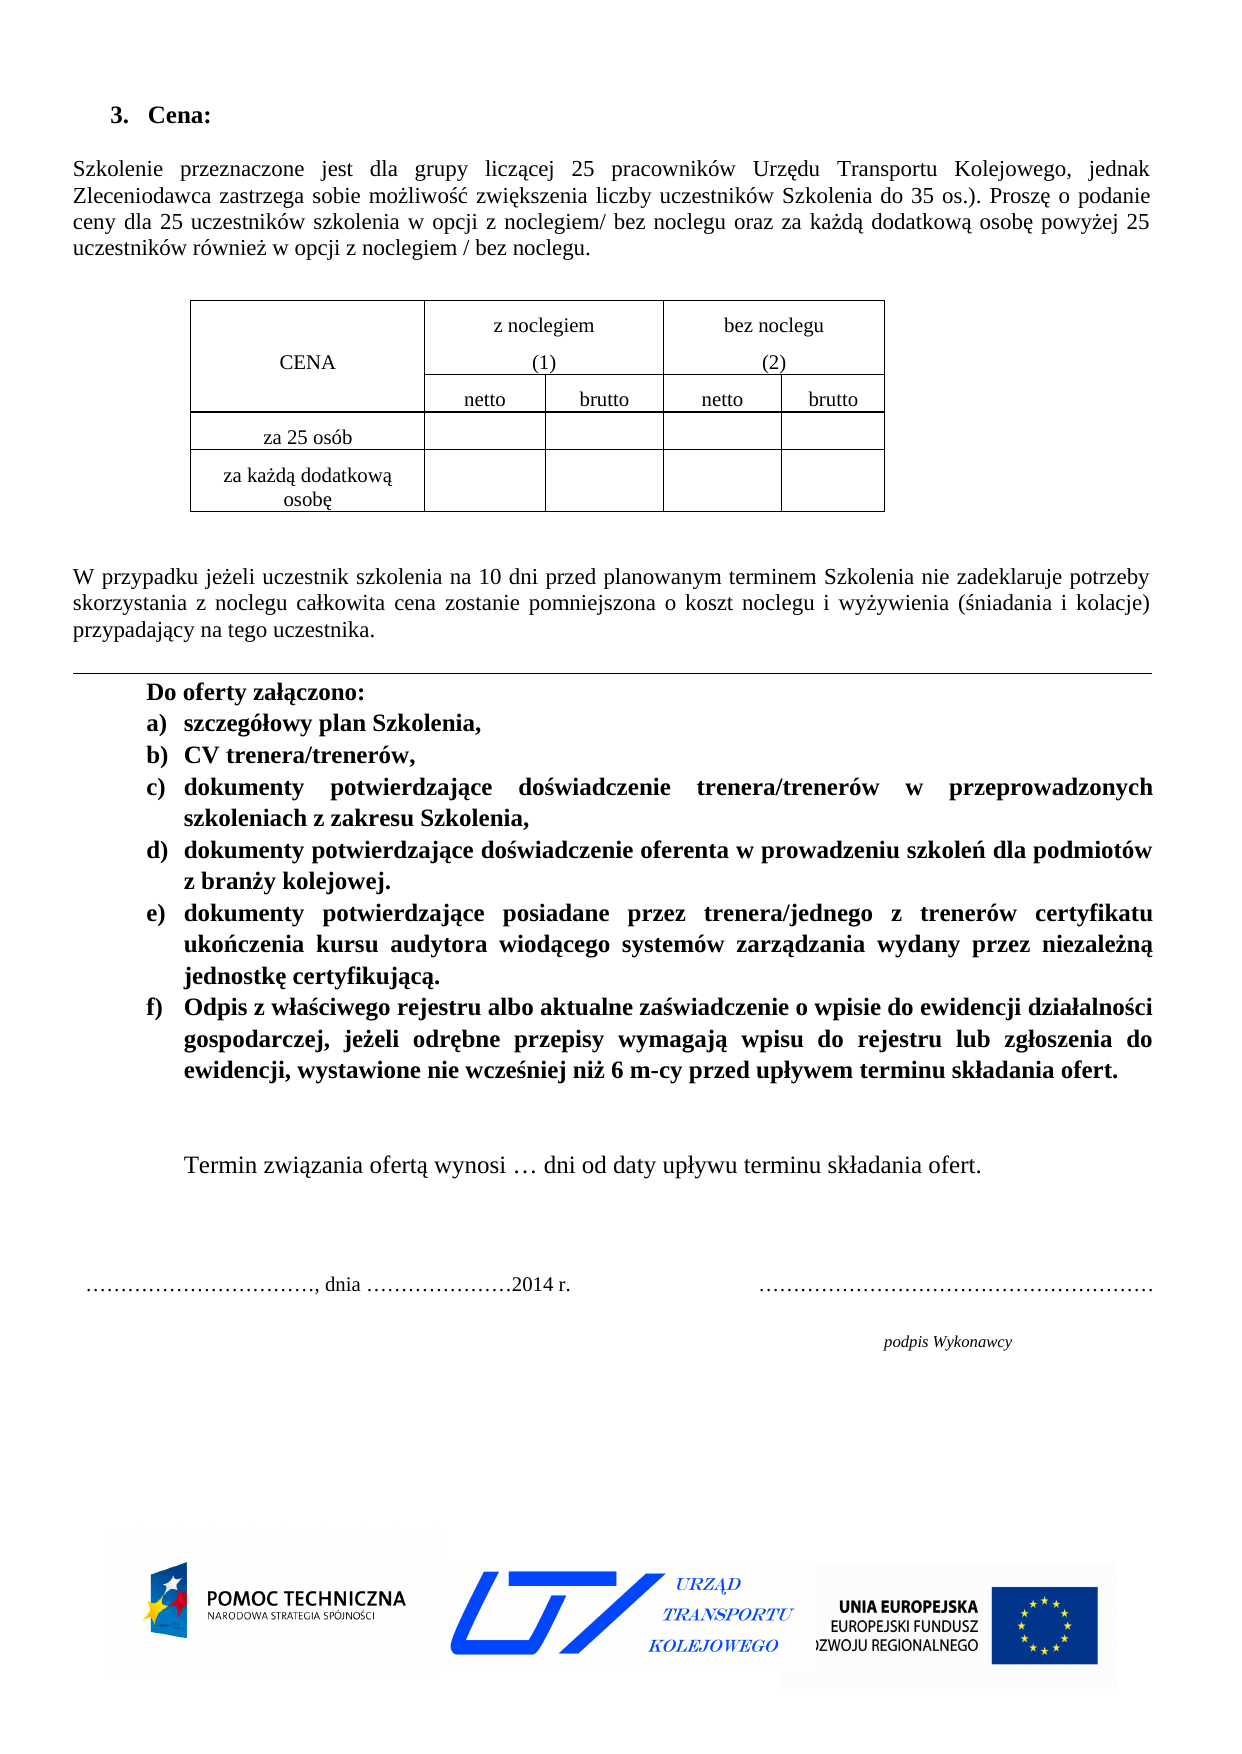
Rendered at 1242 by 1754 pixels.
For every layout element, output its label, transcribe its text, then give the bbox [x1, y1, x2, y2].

table_cell [546, 450, 663, 511]
table_cell brutto [782, 375, 884, 411]
list szczegółowy plan Szkolenia, [146, 708, 1154, 737]
table_cell [546, 413, 663, 449]
table_cell za 25 osób [191, 413, 424, 449]
text Do oferty załączono: [146, 677, 1154, 706]
list Cena: [110, 100, 1154, 128]
table_cell brutto [546, 375, 663, 411]
list dokumenty potwierdzające doświadczenie trenera/trenerów w przeprowadzonych szkoleniach z zakresu Szkolenia, [146, 772, 1154, 832]
table_cell [664, 450, 781, 511]
picture [442, 1562, 1118, 1689]
table_cell za każdą dodatkową osobę [191, 450, 424, 511]
text Termin związania ofertą wynosi … dni od daty upływu terminu składania ofert. [183, 1150, 1154, 1179]
table_cell [664, 413, 781, 449]
text Szkolenie przeznaczone jest dla grupy liczącej 25 pracowników Urzędu Transportu Kolejowego, jednak Zleceniodawca zastrzega sobie możliwość zwiększenia liczby uczestników Szkolenia do 35 os.). Proszę o podanie ceny dla 25 uczestników szkolenia w opcji z noclegiem/ bez noclegu oraz za każdą dodatkową osobę powyżej 25 uczestników również w opcji z noclegiem / bez noclegu. [73, 155, 1152, 261]
text ……………………………, dnia …………………2014 r. ………………………………………………… [73, 1271, 1154, 1296]
table_header bez noclegu (2) [664, 301, 884, 374]
table_cell [782, 450, 884, 511]
list dokumenty potwierdzające doświadczenie oferenta w prowadzeniu szkoleń dla podmiotów z branży kolejowej. [146, 835, 1154, 895]
table_cell netto [664, 375, 781, 411]
text podpis Wykonawcy [73, 1298, 1154, 1352]
table_header CENA [191, 301, 424, 411]
table_header z noclegiem (1) [425, 301, 663, 374]
table_cell [425, 413, 545, 449]
list CV trenera/trenerów, [146, 740, 1154, 769]
list Odpis z właściwego rejestru albo aktualne zaświadczenie o wpisie do ewidencji działalności gospodarczej, jeżeli odrębne przepisy wymagają wpisu do rejestru lub zgłoszenia do ewidencji, wystawione nie wcześniej niż 6 m-cy przed upływem terminu składania ofert. [146, 992, 1154, 1084]
table_cell [782, 413, 884, 449]
list dokumenty potwierdzające posiadane przez trenera/jednego z trenerów certyfikatu ukończenia kursu audytora wiodącego systemów zarządzania wydany przez niezależną jednostkę certyfikującą. [146, 898, 1154, 990]
table_cell [425, 450, 545, 511]
text W przypadku jeżeli uczestnik szkolenia na 10 dni przed planowanym terminem Szkolenia nie zadeklaruje potrzeby skorzystania z noclegu całkowita cena zostanie pomniejszona o koszt noclegu i wyżywienia (śniadania i kolacje) przypadający na tego uczestnika. [73, 563, 1152, 642]
table_cell netto [425, 375, 545, 411]
